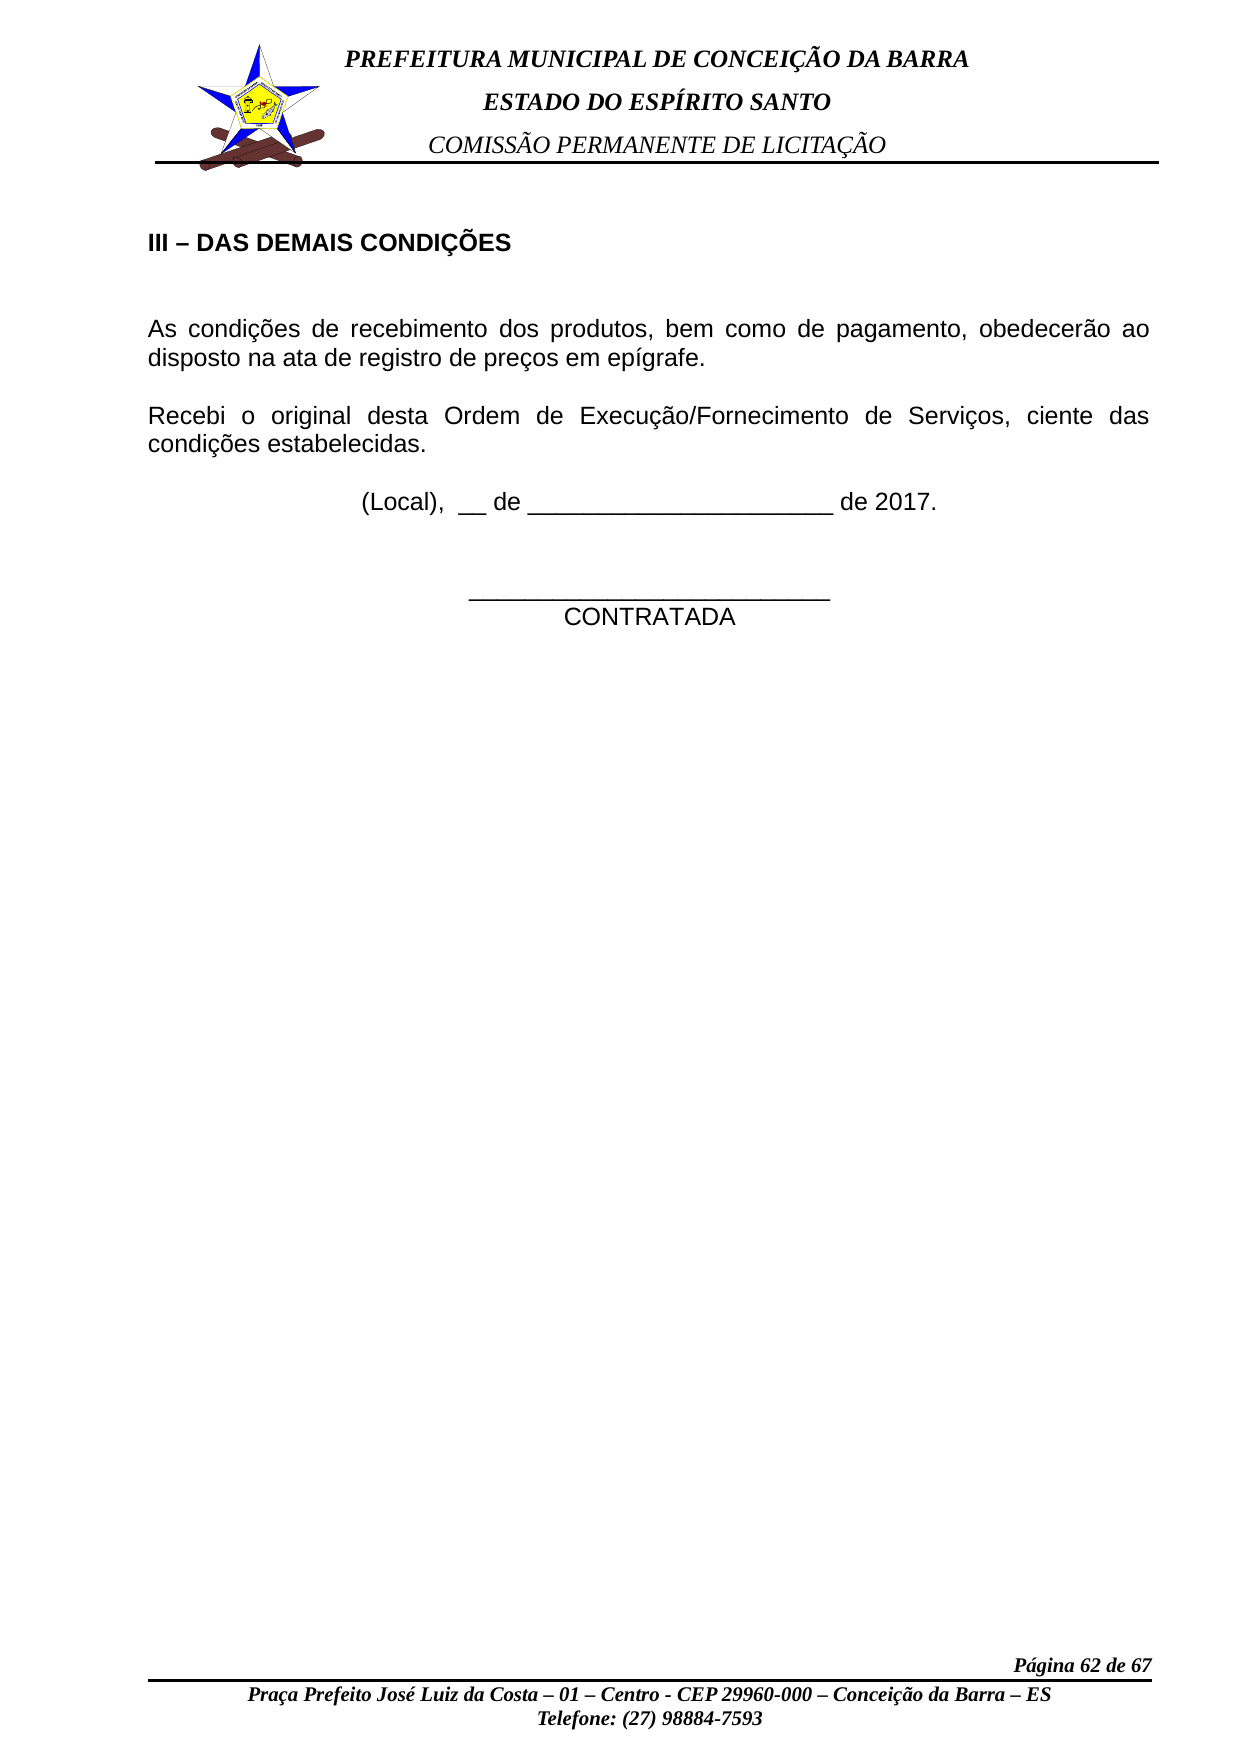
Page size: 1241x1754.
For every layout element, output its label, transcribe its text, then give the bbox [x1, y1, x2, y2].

text As condições de recebimento dos produtos, bem como de pagamento, obedecerão ao disposto na ata de registro de preços em epígrafe. [148, 314, 1152, 372]
text __________________________ [148, 573, 1152, 602]
text III – DAS DEMAIS CONDIÇÕES [148, 228, 1152, 257]
text Recebi o original desta Ordem de Execução/Fornecimento de Serviços, ciente das condições estabelecidas. [148, 401, 1152, 458]
text (Local), __ de ______________________ de 2017. [148, 487, 1152, 516]
text CONTRATADA [148, 602, 1152, 631]
